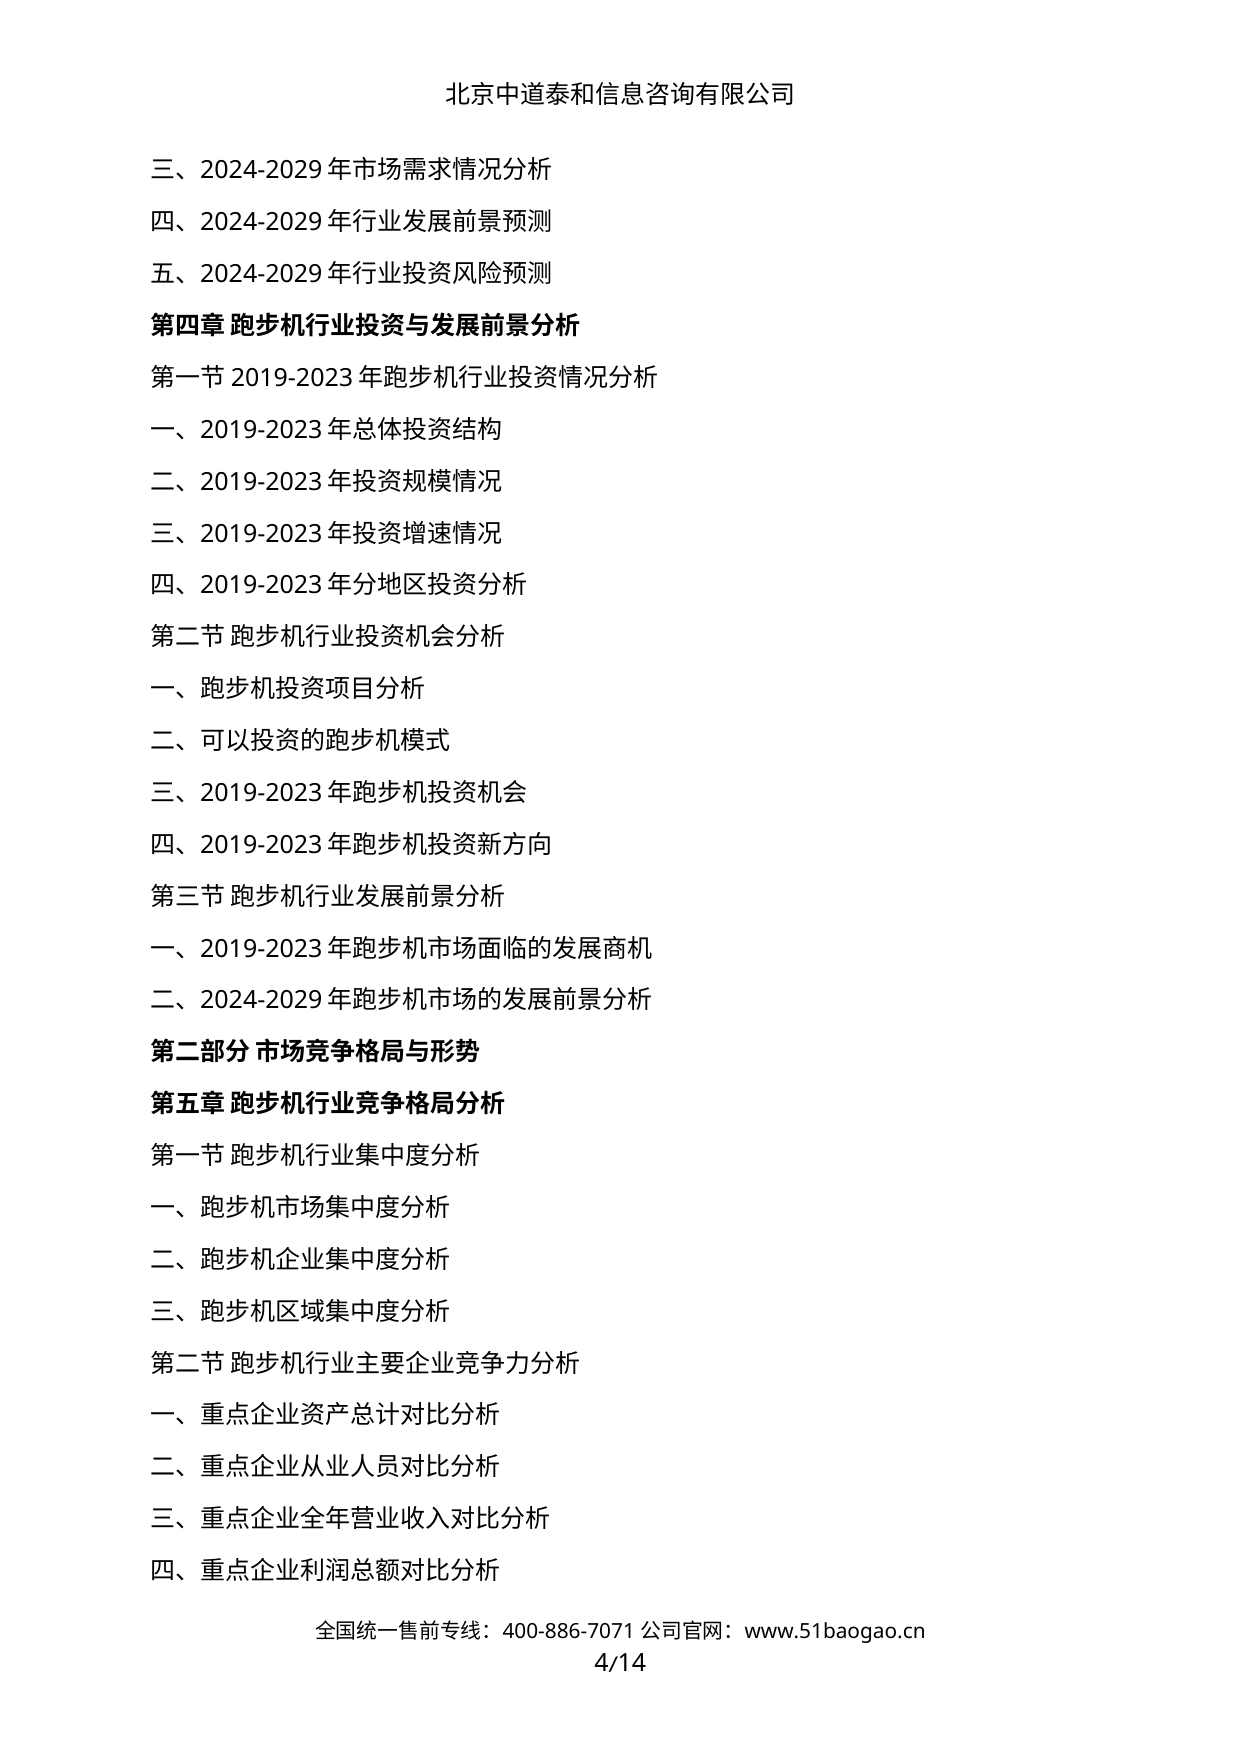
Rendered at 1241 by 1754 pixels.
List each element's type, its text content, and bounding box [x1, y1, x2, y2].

text 二、2024-2029年跑步机市场的发展前景分析 [150, 980, 1090, 1016]
text 第二节 跑步机行业投资机会分析 [150, 617, 1090, 653]
text 三、2019-2023年跑步机投资机会 [150, 772, 1090, 809]
text 第二节 跑步机行业主要企业竞争力分析 [150, 1343, 1090, 1379]
text 四、2024-2029年行业发展前景预测 [150, 202, 1090, 238]
text 三、重点企业全年营业收入对比分析 [150, 1499, 1090, 1535]
text 一、跑步机投资项目分析 [150, 669, 1090, 705]
text 第二部分 市场竞争格局与形势 [150, 1032, 1090, 1068]
text 四、2019-2023年分地区投资分析 [150, 565, 1090, 601]
text 三、2019-2023年投资增速情况 [150, 513, 1090, 549]
text 一、重点企业资产总计对比分析 [150, 1395, 1090, 1431]
text 第一节 跑步机行业集中度分析 [150, 1136, 1090, 1172]
text 第四章 跑步机行业投资与发展前景分析 [150, 306, 1090, 342]
text 一、2019-2023年总体投资结构 [150, 409, 1090, 446]
text 一、跑步机市场集中度分析 [150, 1187, 1090, 1224]
text 四、重点企业利润总额对比分析 [150, 1551, 1090, 1587]
text 第一节 2019-2023年跑步机行业投资情况分析 [150, 357, 1090, 394]
text 三、跑步机区域集中度分析 [150, 1291, 1090, 1327]
text 第三节 跑步机行业发展前景分析 [150, 876, 1090, 912]
text 第五章 跑步机行业竞争格局分析 [150, 1084, 1090, 1120]
text 一、2019-2023年跑步机市场面临的发展商机 [150, 928, 1090, 964]
text 四、2019-2023年跑步机投资新方向 [150, 824, 1090, 861]
text 二、2019-2023年投资规模情况 [150, 461, 1090, 497]
text 五、2024-2029年行业投资风险预测 [150, 254, 1090, 290]
text 三、2024-2029年市场需求情况分析 [150, 150, 1090, 186]
text 二、可以投资的跑步机模式 [150, 721, 1090, 757]
text 二、重点企业从业人员对比分析 [150, 1447, 1090, 1483]
text 二、跑步机企业集中度分析 [150, 1239, 1090, 1276]
